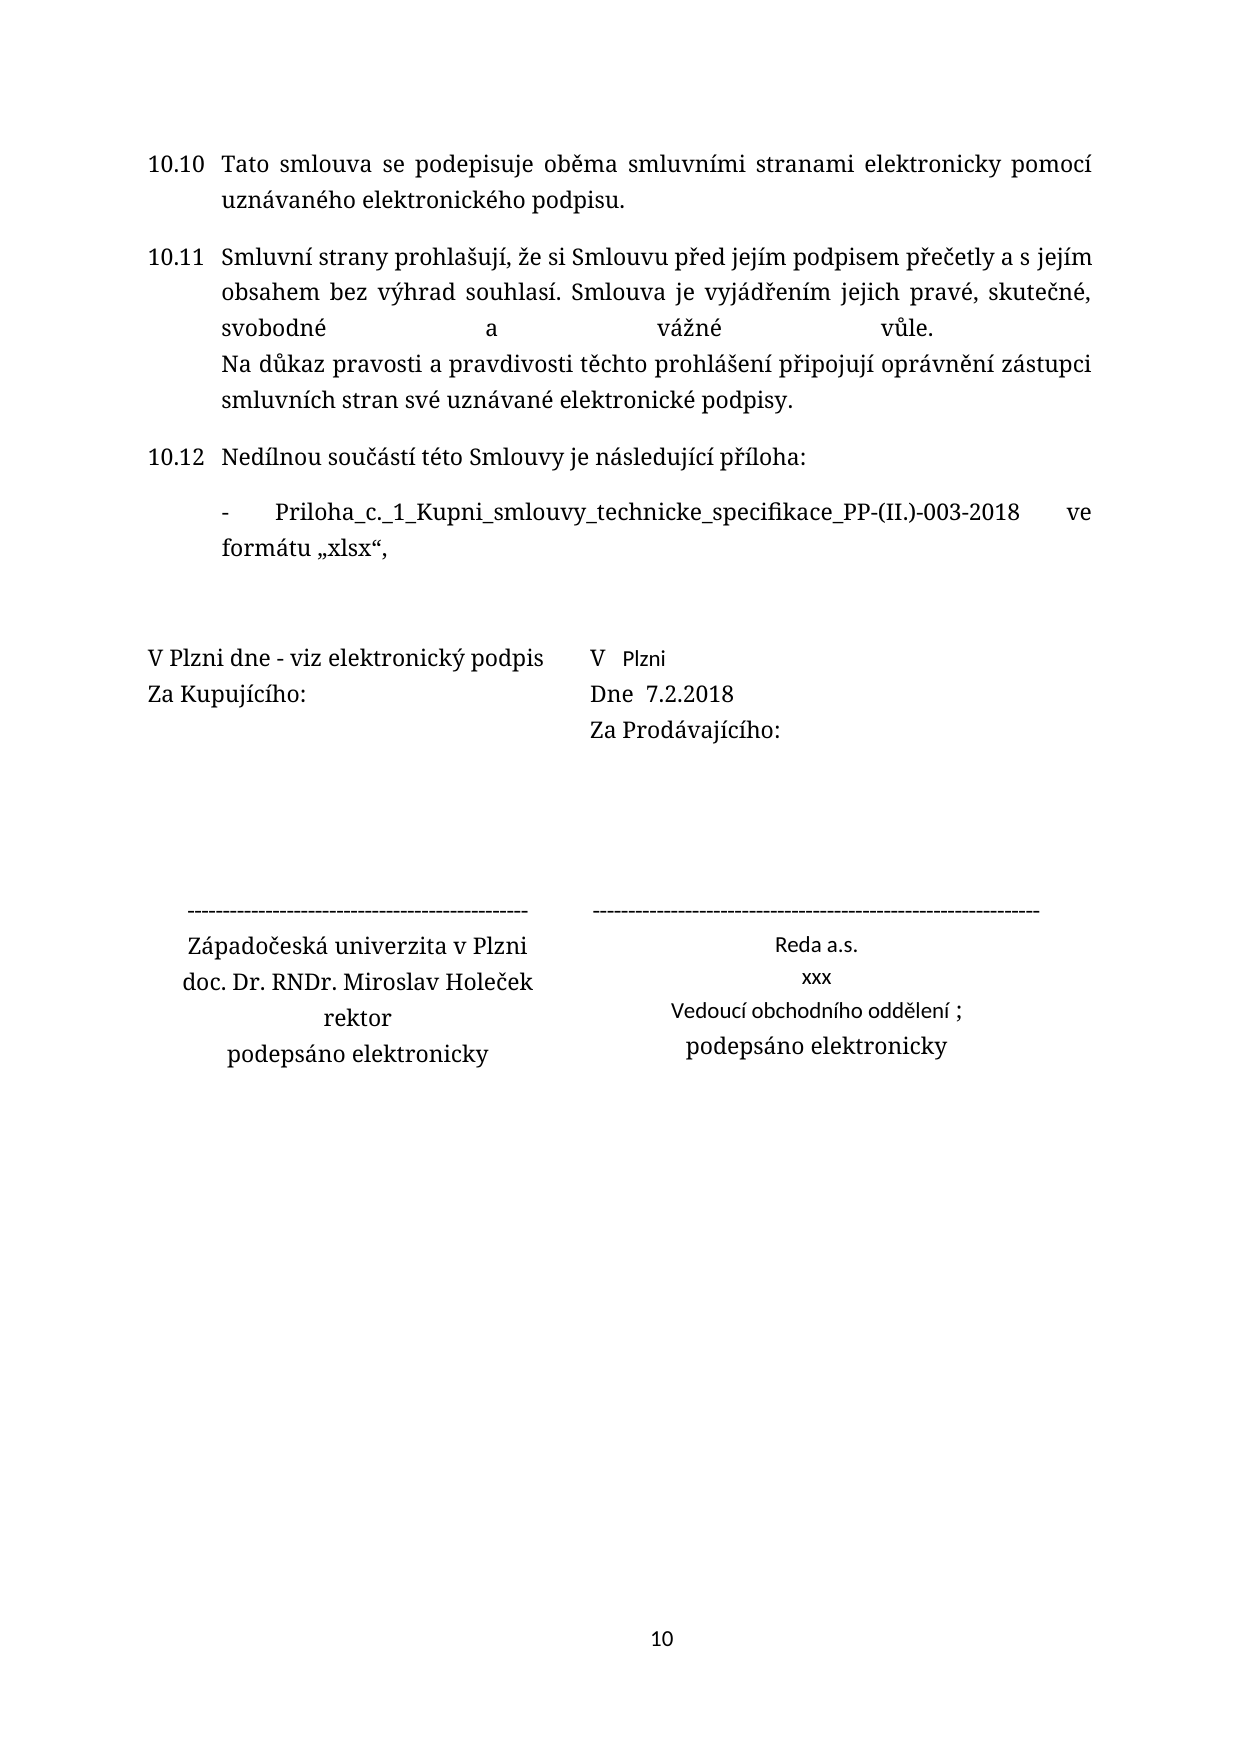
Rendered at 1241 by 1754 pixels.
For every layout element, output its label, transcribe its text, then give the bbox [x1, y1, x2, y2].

table_header V Plzni Dne 7.2.2018 Za Prodávajícího: --------------------------------------------------------------- Reda a.s. xxx Vedoucí obchodního oddělení ; podepsáno elektronicky [579, 642, 1054, 1073]
text 10.11 Smluvní strany prohlašují, že si Smlouvu před jejím podpisem přečetly a s jejím obsahem bez výhrad souhlasí. Smlouva je vyjádřením jejich pravé, skutečné, svobodné a vážné vůle. Na důkaz pravosti a pravdivosti těchto prohlášení připojují oprávnění zástupci smluvních stran své uznávané elektronické podpisy. [148, 240, 1092, 415]
table_header V Plzni dne - viz elektronický podpis Za Kupujícího: ------------------------------------------------ Západočeská univerzita v Plzni doc. Dr. RNDr. Miroslav Holeček rektor podepsáno elektronicky [136, 642, 579, 1073]
text 10.10 Tato smlouva se podepisuje oběma smluvními stranami elektronicky pomocí uznávaného elektronického podpisu. [148, 148, 1092, 215]
text - Priloha_c._1_Kupni_smlouvy_technicke_specifikace_PP-(II.)-003-2018 ve formátu „xlsx“, [222, 496, 1092, 563]
text 10.12 Nedílnou součástí této Smlouvy je následující příloha: [148, 441, 1092, 472]
